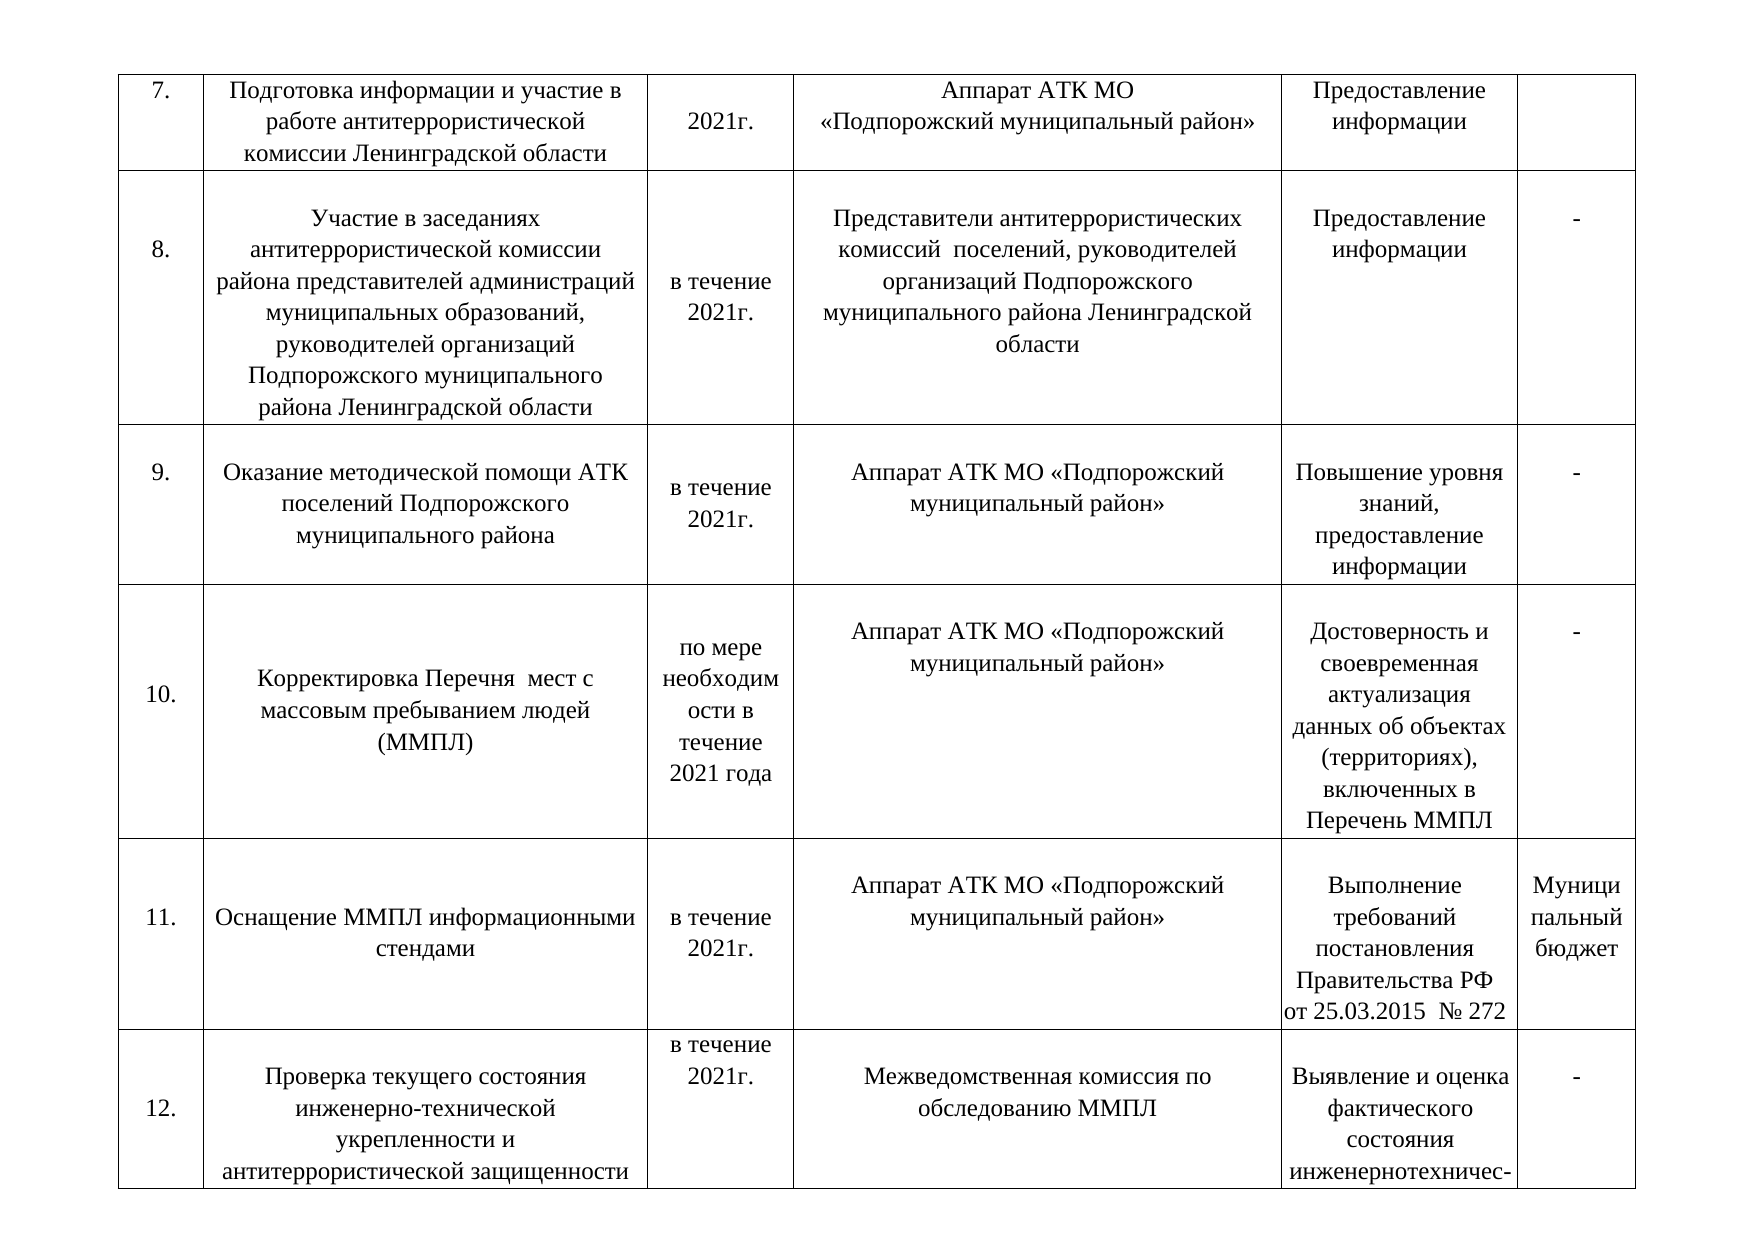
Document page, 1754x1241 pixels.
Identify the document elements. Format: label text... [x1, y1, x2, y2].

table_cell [794, 75, 1281, 170]
table_cell 9. [119, 425, 203, 583]
table_cell Аппарат АТК МО «Подпорожский муниципальный район» [794, 425, 1281, 583]
table_cell - [1518, 75, 1635, 170]
table_cell Представители антитеррористических комиссий поселений, руководителей организаций Подпорожского муниципального района Ленинградской области [794, 171, 1281, 424]
table_cell 7. [119, 75, 203, 170]
table_cell Повышение уровня знаний, предоставление информации [1282, 425, 1517, 583]
table_cell Корректировка Перечня мест с массовым пребыванием людей (ММПЛ) [204, 585, 647, 838]
table_cell Муниципальный бюджет [1518, 839, 1635, 1028]
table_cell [204, 1030, 647, 1188]
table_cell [204, 75, 647, 170]
table_cell 12. [119, 1030, 203, 1188]
table_cell Оказание методической помощи АТК поселений Подпорожского муниципального района [204, 425, 647, 583]
table_cell по мере необходимости в течение 2021 года [648, 585, 793, 838]
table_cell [1282, 1030, 1517, 1188]
table_cell в течение 2021г. [648, 75, 793, 170]
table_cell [794, 1030, 1281, 1188]
table_cell Участие в заседаниях антитеррористической комиссии района представителей администраций муниципальных образований, руководителей организаций Подпорожского муниципального района Ленинградской области [204, 171, 647, 424]
table_cell Выполнение требований постановления Правительства РФ от 25.03.2015 № 272 [1282, 839, 1517, 1028]
table_cell в течение 2021г. [648, 171, 793, 424]
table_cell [1282, 75, 1517, 170]
table_cell Аппарат АТК МО «Подпорожский муниципальный район» [794, 839, 1281, 1028]
table_cell в течение 2021г. [648, 839, 793, 1028]
table_cell - [1518, 1030, 1635, 1188]
table_cell - [1518, 425, 1635, 583]
table_cell в течение 2021г. [648, 425, 793, 583]
table_cell в течение 2021г. [648, 1030, 793, 1188]
table_cell 8. [119, 171, 203, 424]
table_cell 10. [119, 585, 203, 838]
table_cell Оснащение ММПЛ информационными стендами [204, 839, 647, 1028]
table_cell Достоверность и своевременная актуализация данных об объектах (территориях), включенных в Перечень ММПЛ [1282, 585, 1517, 838]
table_cell Аппарат АТК МО «Подпорожский муниципальный район» [794, 585, 1281, 838]
table_cell - [1518, 585, 1635, 838]
table_cell 11. [119, 839, 203, 1028]
table_cell Предоставление информации [1282, 171, 1517, 424]
table_cell - [1518, 171, 1635, 424]
